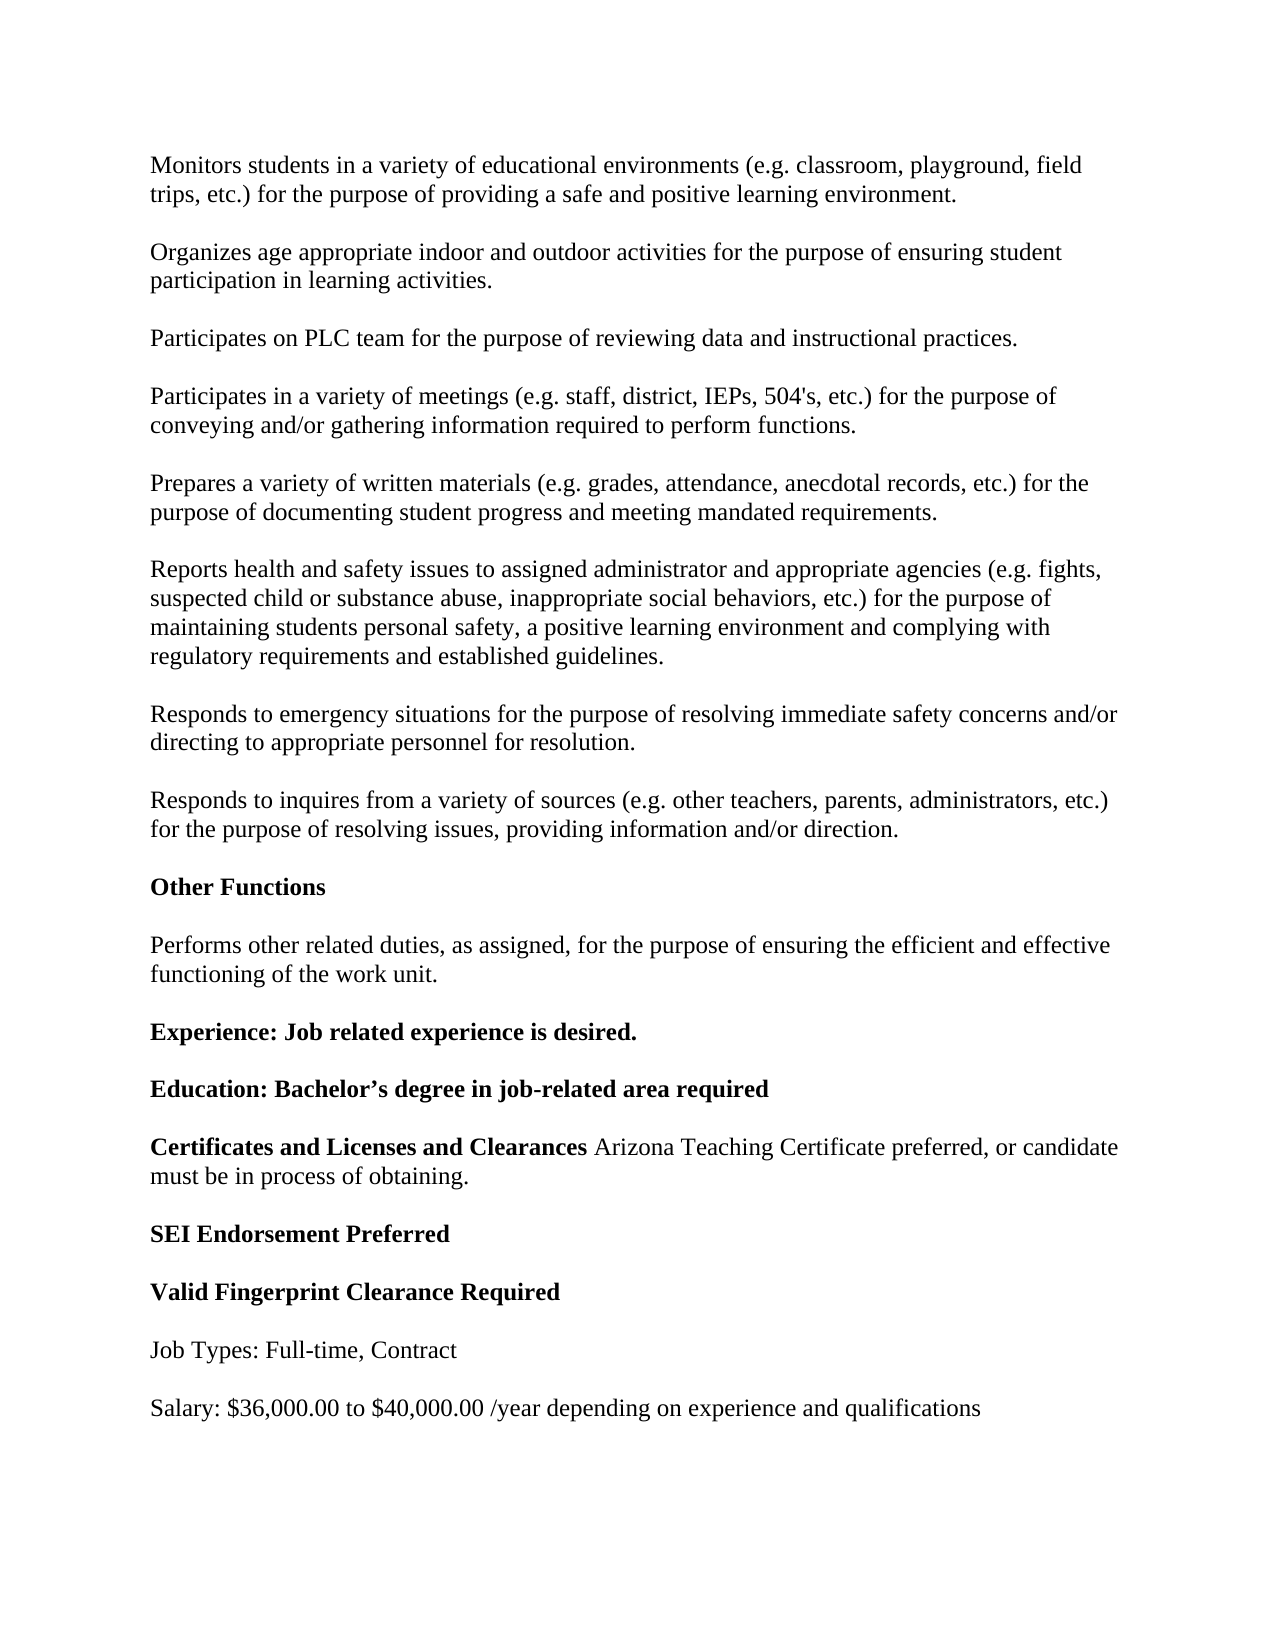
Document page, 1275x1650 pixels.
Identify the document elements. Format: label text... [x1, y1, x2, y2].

text Performs other related duties, as assigned, for the purpose of ensuring the efficient and effective functioning of the work unit. [150, 930, 1125, 987]
text Certificates and Licenses and Clearances Arizona Teaching Certificate preferred, or candidate must be in process of obtaining. [150, 1132, 1125, 1190]
text Organizes age appropriate indoor and outdoor activities for the purpose of ensuring student participation in learning activities. [150, 237, 1125, 294]
text Participates in a variety of meetings (e.g. staff, district, IEPs, 504's, etc.) for the purpose of conveying and/or gathering information required to perform functions. [150, 381, 1125, 439]
text Prepares a variety of written materials (e.g. grades, attendance, anecdotal records, etc.) for the purpose of documenting student progress and meeting mandated requirements. [150, 468, 1125, 525]
text Job Types: Full-time, Contract [150, 1335, 1125, 1364]
text Reports health and safety issues to assigned administrator and appropriate agencies (e.g. fights, suspected child or substance abuse, inappropriate social behaviors, etc.) for the purpose of maintaining students personal safety, a positive learning environment and complying with regulatory requirements and established guidelines. [150, 554, 1125, 669]
text Monitors students in a variety of educational environments (e.g. classroom, playground, field trips, etc.) for the purpose of providing a safe and positive learning environment. [150, 150, 1125, 207]
text SEI Endorsement Preferred [150, 1219, 1125, 1248]
text Salary: $36,000.00 to $40,000.00 /year depending on experience and qualifications [150, 1393, 1125, 1422]
text Responds to inquires from a variety of sources (e.g. other teachers, parents, administrators, etc.) for the purpose of resolving issues, providing information and/or direction. [150, 785, 1125, 843]
text Education: Bachelor’s degree in job-related area required [150, 1074, 1125, 1103]
text Valid Fingerprint Clearance Required [150, 1277, 1125, 1306]
text Participates on PLC team for the purpose of reviewing data and instructional practices. [150, 323, 1125, 352]
text Experience: Job related experience is desired. [150, 1017, 1125, 1045]
text Other Functions [150, 872, 1125, 901]
text Responds to emergency situations for the purpose of resolving immediate safety concerns and/or directing to appropriate personnel for resolution. [150, 699, 1125, 756]
